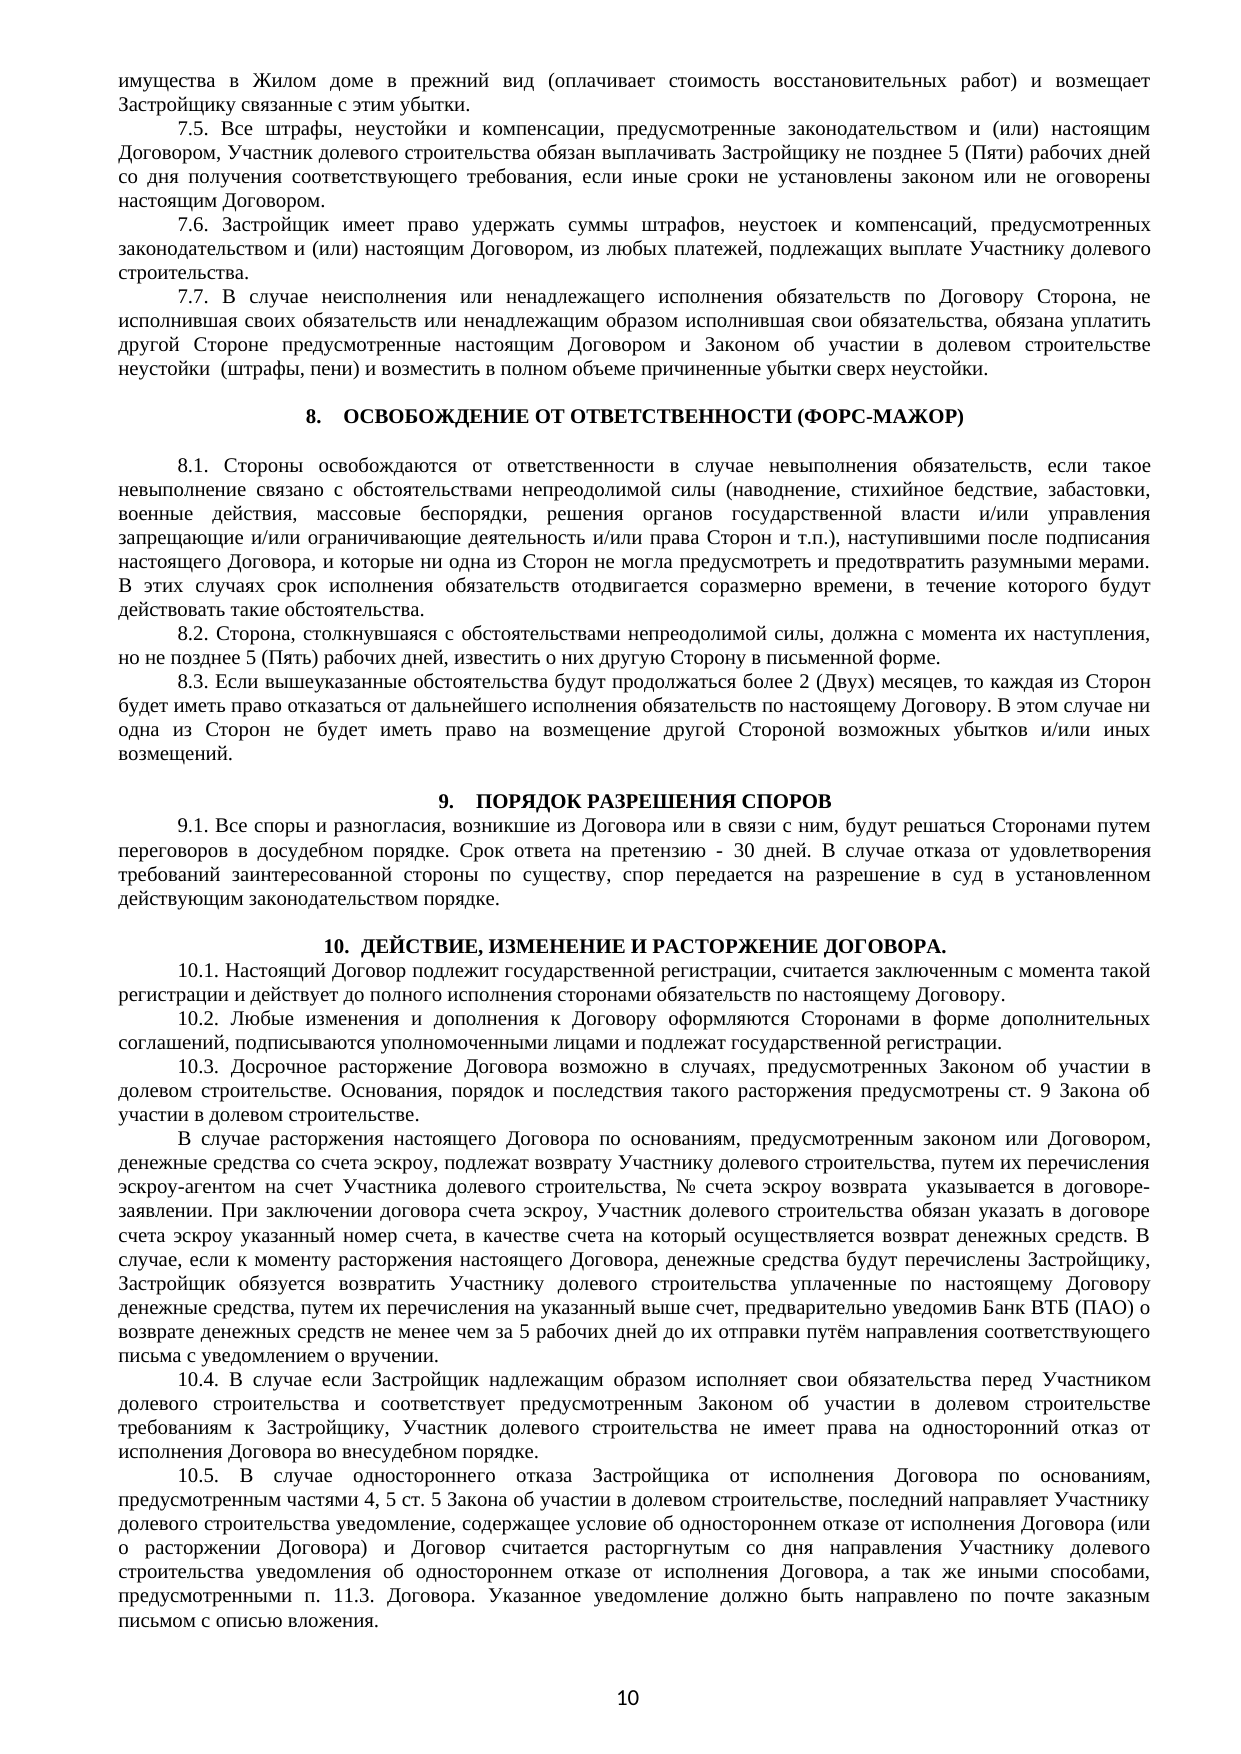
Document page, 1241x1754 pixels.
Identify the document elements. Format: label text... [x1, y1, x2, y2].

list ДЕЙСТВИЕ, ИЗМЕНЕНИЕ И РАСТОРЖЕНИЕ ДОГОВОРА. [118, 934, 1152, 958]
list 10.2. Любые изменения и дополнения к Договору оформляются Сторонами в форме дополнительных соглашений, подписываются уполномоченными лицами и подлежат государственной регистрации. [118, 1006, 1152, 1054]
list 8.2. Сторона, столкнувшаяся с обстоятельствами непреодолимой силы, должна с момента их наступления, но не позднее 5 (Пять) рабочих дней, известить о них другую Сторону в письменной форме. [118, 621, 1152, 669]
list 7.5. Все штрафы, неустойки и компенсации, предусмотренные законодательством и (или) настоящим Договором, Участник долевого строительства обязан выплачивать Застройщику не позднее 5 (Пяти) рабочих дней со дня получения соответствующего требования, если иные сроки не установлены законом или не оговорены настоящим Договором. [118, 116, 1152, 212]
list 7.7. В случае неисполнения или ненадлежащего исполнения обязательств по Договору Сторона, не исполнившая своих обязательств или ненадлежащим образом исполнившая свои обязательства, обязана уплатить другой Стороне предусмотренные настоящим Договором и Законом об участии в долевом строительстве неустойки (штрафы, пени) и возместить в полном объеме причиненные убытки сверх неустойки. [118, 284, 1152, 380]
list В случае расторжения настоящего Договора по основаниям, предусмотренным законом или Договором, денежные средства со счета эскроу, подлежат возврату Участнику долевого строительства, путем их перечисления эскроу-агентом на счет Участника долевого строительства, № счета эскроу возврата указывается в договоре-заявлении. При заключении договора счета эскроу, Участник долевого строительства обязан указать в договоре счета эскроу указанный номер счета, в качестве счета на который осуществляется возврат денежных средств. В случае, если к моменту расторжения настоящего Договора, денежные средства будут перечислены Застройщику, Застройщик обязуется возвратить Участнику долевого строительства уплаченные по настоящему Договору денежные средства, путем их перечисления на указанный выше счет, предварительно уведомив Банк ВТБ (ПАО) о возврате денежных средств не менее чем за 5 рабочих дней до их отправки путём направления соответствующего письма с уведомлением о вручении. [118, 1126, 1152, 1367]
text 9.1. Все споры и разногласия, возникшие из Договора или в связи с ним, будут решаться Сторонами путем переговоров в досудебном порядке. Срок ответа на претензию - 30 дней. В случае отказа от удовлетворения требований заинтересованной стороны по существу, спор передается на разрешение в суд в установленном действующим законодательством порядке. [118, 813, 1152, 910]
list 10.4. В случае если Застройщик надлежащим образом исполняет свои обязательства перед Участником долевого строительства и соответствует предусмотренным Законом об участии в долевом строительстве требованиям к Застройщику, Участник долевого строительства не имеет права на односторонний отказ от исполнения Договора во внесудебном порядке. [118, 1367, 1152, 1463]
list ПОРЯДОК РАЗРЕШЕНИЯ СПОРОВ [118, 789, 1152, 813]
list 8.3. Если вышеуказанные обстоятельства будут продолжаться более 2 (Двух) месяцев, то каждая из Сторон будет иметь право отказаться от дальнейшего исполнения обязательств по настоящему Договору. В этом случае ни одна из Сторон не будет иметь право на возмещение другой Стороной возможных убытков и/или иных возмещений. [118, 669, 1152, 765]
list 7.6. Застройщик имеет право удержать суммы штрафов, неустоек и компенсаций, предусмотренных законодательством и (или) настоящим Договором, из любых платежей, подлежащих выплате Участнику долевого строительства. [118, 212, 1152, 284]
text 10.1. Настоящий Договор подлежит государственной регистрации, считается заключенным с момента такой регистрации и действует до полного исполнения сторонами обязательств по настоящему Договору. [118, 958, 1152, 1006]
list 8.1. Стороны освобождаются от ответственности в случае невыполнения обязательств, если такое невыполнение связано с обстоятельствами непреодолимой силы (наводнение, стихийное бедствие, забастовки, военные действия, массовые беспорядки, решения органов государственной власти и/или управления запрещающие и/или ограничивающие деятельность и/или права Сторон и т.п.), наступившими после подписания настоящего Договора, и которые ни одна из Сторон не могла предусмотреть и предотвратить разумными мерами. В этих случаях срок исполнения обязательств отодвигается соразмерно времени, в течение которого будут действовать такие обстоятельства. [118, 452, 1152, 621]
list ОСВОБОЖДЕНИЕ ОТ ОТВЕТСТВЕННОСТИ (ФОРС-МАЖОР) [118, 404, 1152, 428]
text 10.5. В случае одностороннего отказа Застройщика от исполнения Договора по основаниям, предусмотренным частями 4, 5 ст. 5 Закона об участии в долевом строительстве, последний направляет Участнику долевого строительства уведомление, содержащее условие об одностороннем отказе от исполнения Договора (или о расторжении Договора) и Договор считается расторгнутым со дня направления Участнику долевого строительства уведомления об одностороннем отказе от исполнения Договора, а так же иными способами, предусмотренными п. 11.3. Договора. Указанное уведомление должно быть направлено по почте заказным письмом с описью вложения. [118, 1463, 1152, 1632]
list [118, 67, 1152, 116]
list 10.3. Досрочное расторжение Договора возможно в случаях, предусмотренных Законом об участии в долевом строительстве. Основания, порядок и последствия такого расторжения предусмотрены ст. 9 Закона об участии в долевом строительстве. [118, 1054, 1152, 1126]
